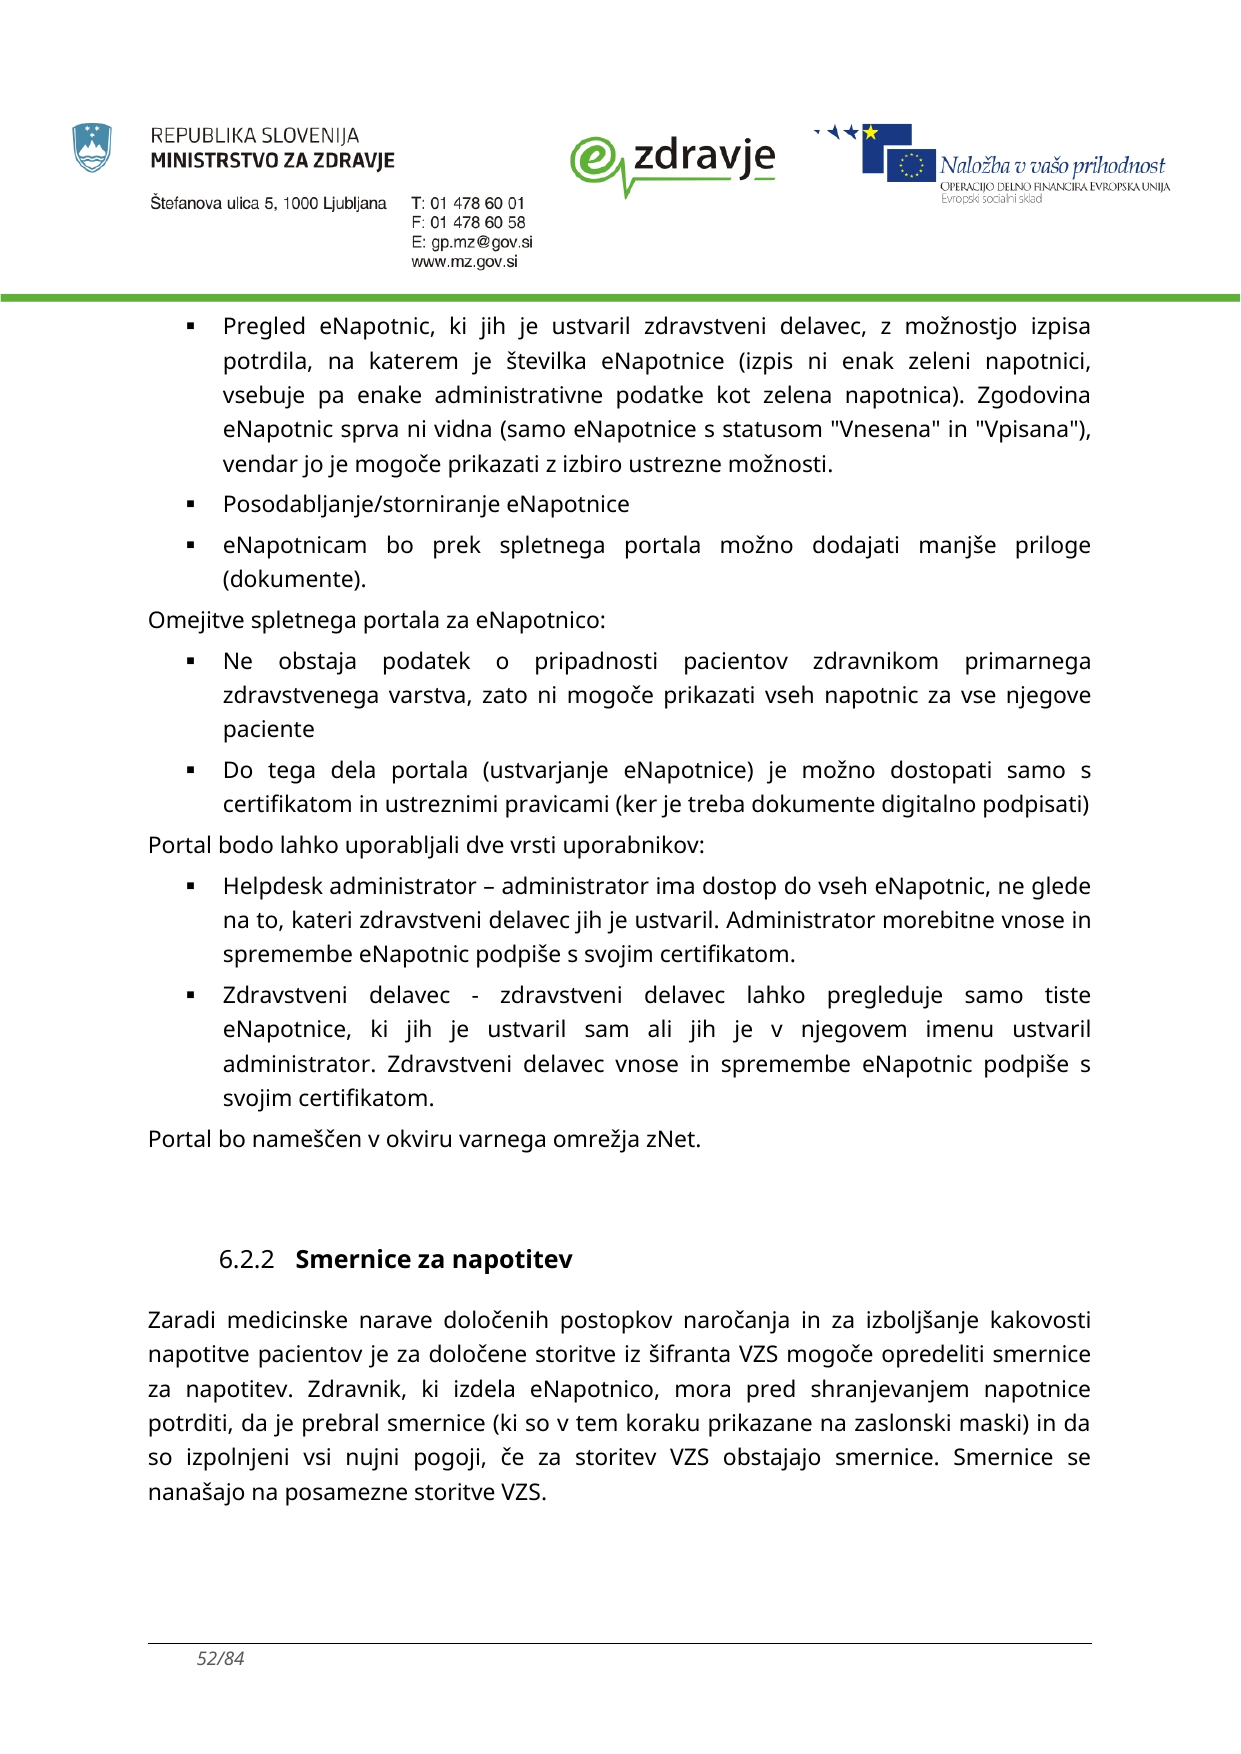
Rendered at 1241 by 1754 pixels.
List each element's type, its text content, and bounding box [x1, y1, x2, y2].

text Zaradi medicinske narave določenih postopkov naročanja in za izboljšanje kakovosti napotitve pacientov je za določene storitve iz šifranta VZS mogoče opredeliti smernice za napotitev. Zdravnik, ki izdela eNapotnico, mora pred shranjevanjem napotnice potrditi, da je prebral smernice (ki so v tem koraku prikazane na zaslonski maski) in da so izpolnjeni vsi nujni pogoji, če za storitev VZS obstajajo smernice. Smernice se nanašajo na posamezne storitve VZS. [148, 1304, 1092, 1507]
list Zdravstveni delavec - zdravstveni delavec lahko pregleduje samo tiste eNapotnice, ki jih je ustvaril sam ali jih je v njegovem imenu ustvaril administrator. Zdravstveni delavec vnose in spremembe eNapotnic podpiše s svojim certifikatom. [185, 979, 1092, 1113]
list eNapotnicam bo prek spletnega portala možno dodajati manjše priloge (dokumente). [185, 529, 1092, 594]
picture [0, 80, 1241, 302]
list Do tega dela portala (ustvarjanje eNapotnice) je možno dostopati samo s certifikatom in ustreznimi pravicami (ker je treba dokumente digitalno podpisati) [185, 754, 1092, 819]
list Helpdesk administrator – administrator ima dostop do vseh eNapotnic, ne glede na to, kateri zdravstveni delavec jih je ustvaril. Administrator morebitne vnose in spremembe eNapotnic podpiše s svojim certifikatom. [185, 869, 1092, 969]
list Pregled eNapotnic, ki jih je ustvaril zdravstveni delavec, z možnostjo izpisa potrdila, na katerem je številka eNapotnice (izpis ni enak zeleni napotnici, vsebuje pa enake administrativne podatke kot zelena napotnica). Zgodovina eNapotnic sprva ni vidna (samo eNapotnice s statusom "Vnesena" in "Vpisana"), vendar jo je mogoče prikazati z izbiro ustrezne možnosti. [185, 310, 1092, 479]
list Posodabljanje/storniranje eNapotnice [185, 488, 1092, 519]
text Portal bo nameščen v okviru varnega omrežja zNet. [148, 1123, 1092, 1154]
subtitle Smernice za napotitev [218, 1241, 1092, 1276]
list Ne obstaja podatek o pripadnosti pacientov zdravnikom primarnega zdravstvenega varstva, zato ni mogoče prikazati vseh napotnic za vse njegove paciente [185, 644, 1092, 744]
text Omejitve spletnega portala za eNapotnico: [148, 604, 1092, 635]
text Portal bodo lahko uporabljali dve vrsti uporabnikov: [148, 829, 1092, 860]
